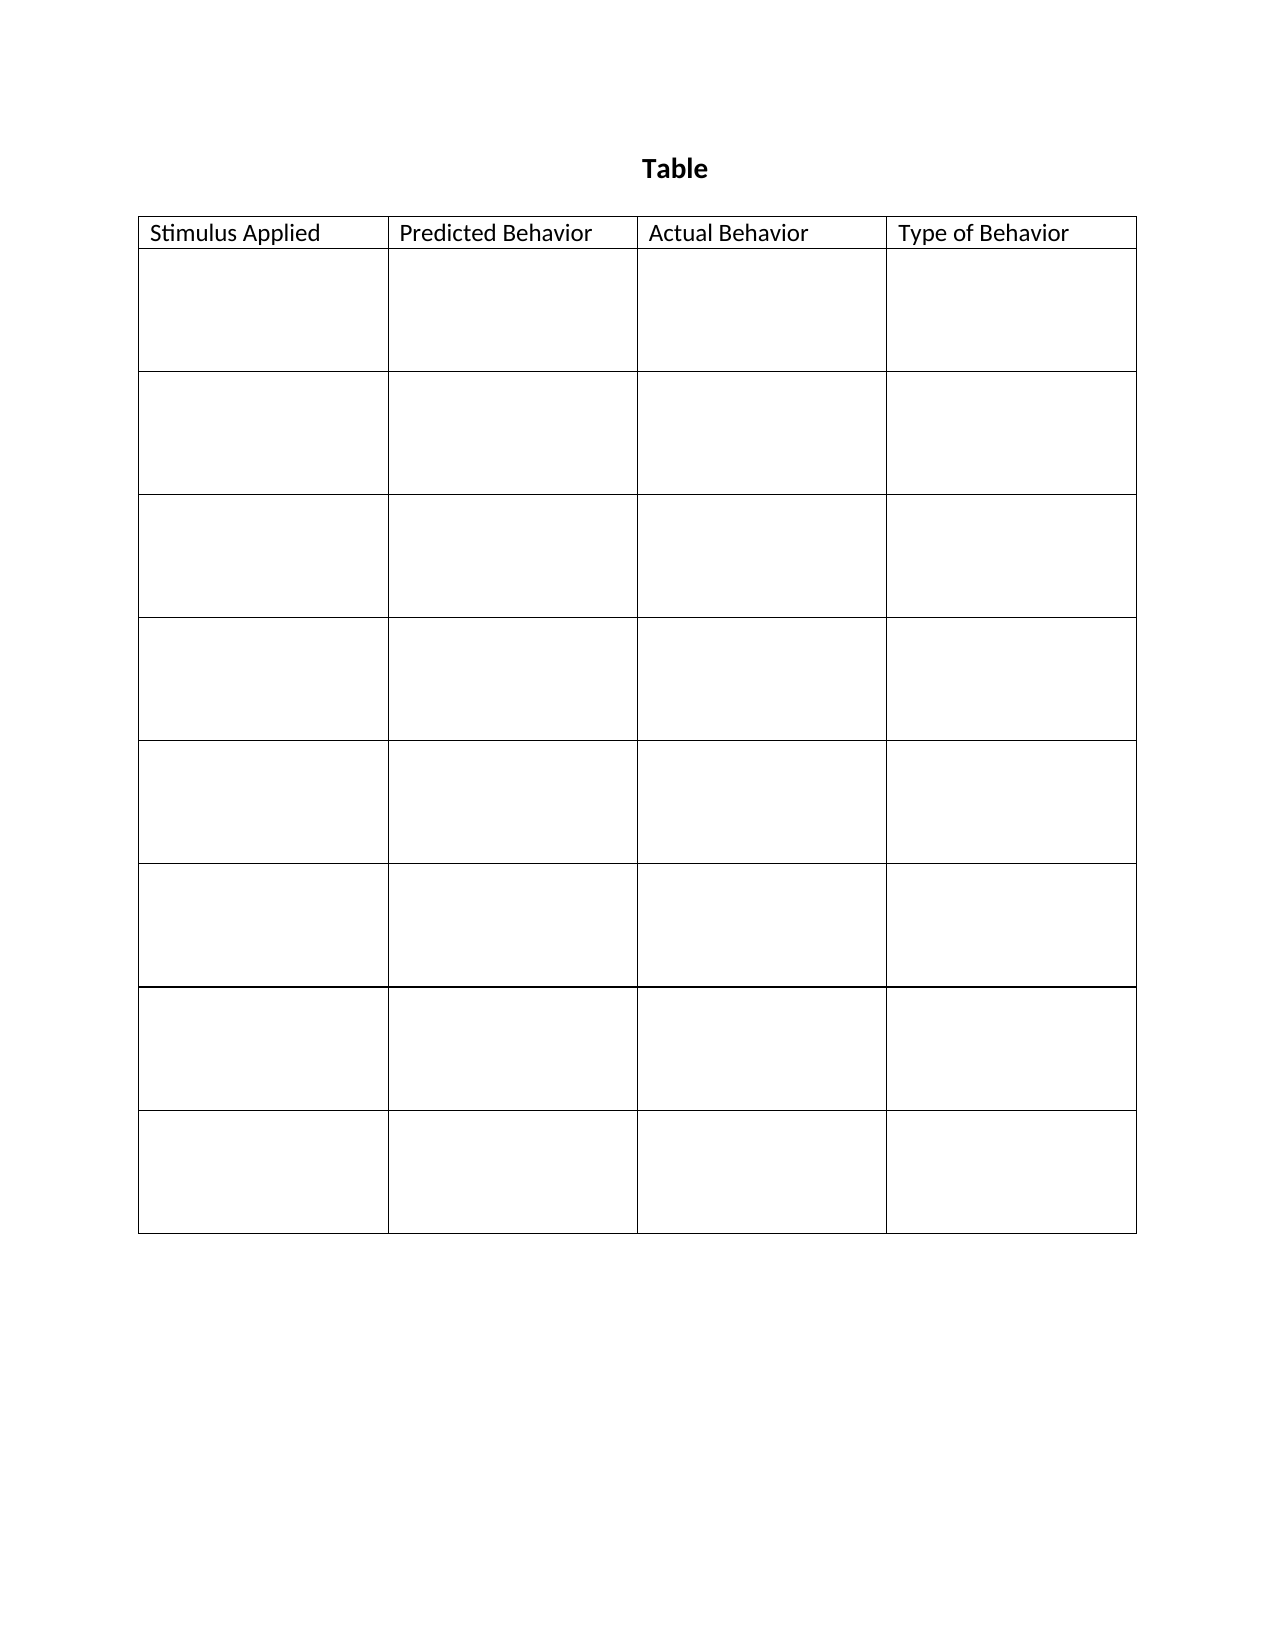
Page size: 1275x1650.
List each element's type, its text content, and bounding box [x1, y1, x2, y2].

table_cell [638, 249, 886, 371]
table_cell [887, 249, 1136, 371]
table_cell [139, 988, 388, 1109]
table_header Actual Behavior [638, 217, 886, 248]
table_cell [139, 372, 388, 494]
table_cell [389, 741, 637, 863]
table_cell [638, 741, 886, 863]
table_cell [139, 1111, 388, 1233]
table_cell [887, 618, 1136, 740]
table_cell [638, 618, 886, 740]
table_cell [887, 988, 1136, 1109]
table_cell [389, 249, 637, 371]
table_cell [389, 1111, 637, 1233]
table_header Predicted Behavior [389, 217, 637, 248]
table_cell [638, 372, 886, 494]
table_cell [638, 1111, 886, 1233]
table_cell [887, 372, 1136, 494]
table_cell [389, 495, 637, 617]
table_header Type of Behavior [887, 217, 1136, 248]
table_cell [638, 864, 886, 986]
table_cell [139, 741, 388, 863]
table_cell [638, 495, 886, 617]
table_cell [139, 495, 388, 617]
table_cell [887, 741, 1136, 863]
table_cell [139, 249, 388, 371]
list Table [225, 150, 1125, 186]
table_cell [139, 618, 388, 740]
table_cell [389, 864, 637, 986]
table_cell [389, 618, 637, 740]
table_cell [887, 1111, 1136, 1233]
table_cell [887, 495, 1136, 617]
table_header Stimulus Applied [139, 217, 388, 248]
table_cell [887, 864, 1136, 986]
table_cell [139, 864, 388, 986]
table_cell [389, 988, 637, 1109]
table_cell [638, 988, 886, 1109]
table_cell [389, 372, 637, 494]
